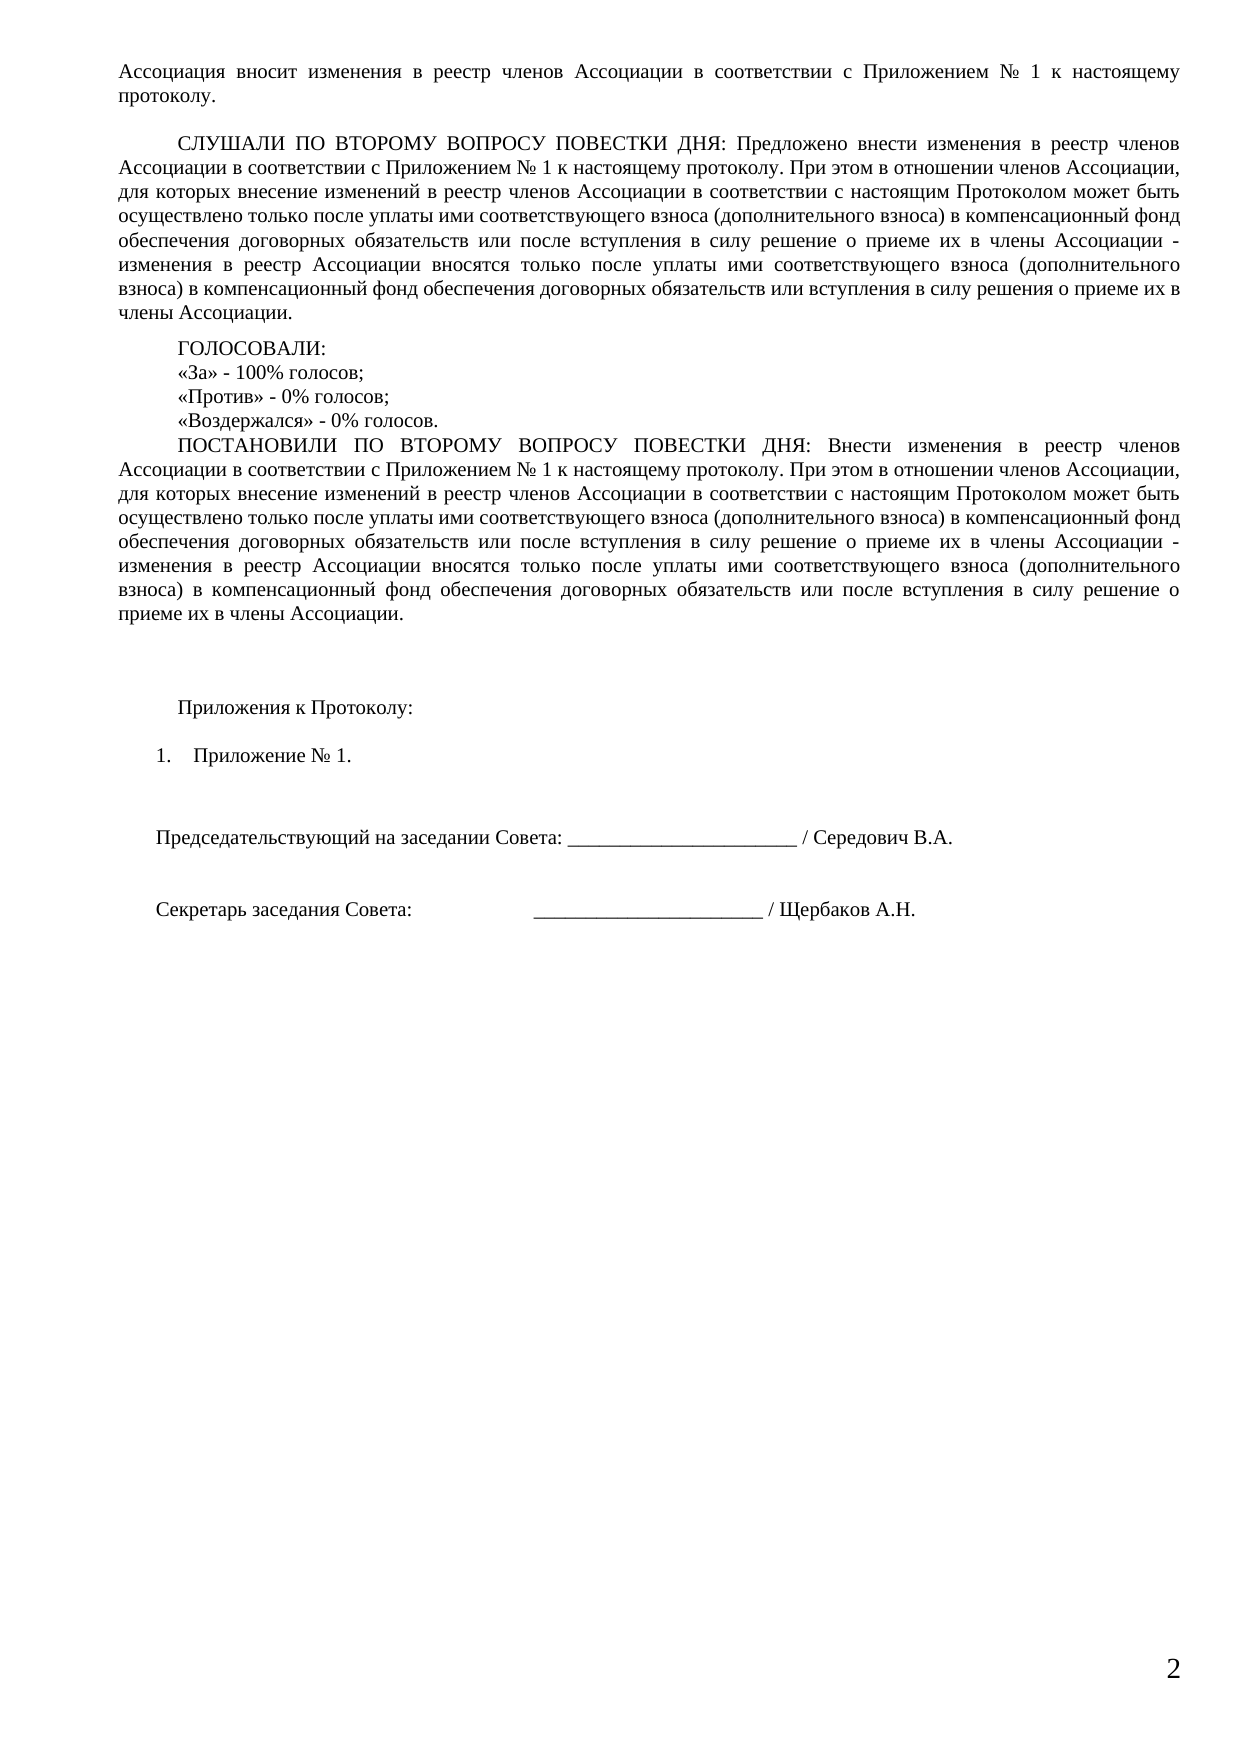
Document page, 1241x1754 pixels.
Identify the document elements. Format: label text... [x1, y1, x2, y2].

text Председательствующий на заседании Совета: ______________________ / Середович В.А. [156, 825, 1181, 849]
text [118, 59, 1181, 107]
list Приложение № 1. [156, 743, 1181, 767]
text «Воздержался» - 0% голосов. [177, 408, 1181, 432]
text ПОСТАНОВИЛИ ПО ВТОРОМУ ВОПРОСУ ПОВЕСТКИ ДНЯ: Внести изменения в реестр членов Ассоциации в соответствии с Приложением № 1 к настоящему протоколу. При этом в отношении членов Ассоциации, для которых внесение изменений в реестр членов Ассоциации в соответствии с настоящим Протоколом может быть осуществлено только после уплаты ими соответствующего взноса (дополнительного взноса) в компенсационный фонд обеспечения договорных обязательств или после вступления в силу решение о приеме их в члены Ассоциации - изменения в реестр Ассоциации вносятся только после уплаты ими соответствующего взноса (дополнительного взноса) в компенсационный фонд обеспечения договорных обязательств или после вступления в силу решение о приеме их в члены Ассоциации. [118, 432, 1181, 625]
text Приложения к Протоколу: [118, 695, 1181, 719]
text СЛУШАЛИ ПО ВТОРОМУ ВОПРОСУ ПОВЕСТКИ ДНЯ: Предложено внести изменения в реестр членов Ассоциации в соответствии с Приложением № 1 к настоящему протоколу. При этом в отношении членов Ассоциации, для которых внесение изменений в реестр членов Ассоциации в соответствии с настоящим Протоколом может быть осуществлено только после уплаты ими соответствующего взноса (дополнительного взноса) в компенсационный фонд обеспечения договорных обязательств или после вступления в силу решение о приеме их в члены Ассоциации - изменения в реестр Ассоциации вносятся только после уплаты ими соответствующего взноса (дополнительного взноса) в компенсационный фонд обеспечения договорных обязательств или вступления в силу решения о приеме их в члены Ассоциации. [118, 131, 1181, 324]
text «За» - 100% голосов; [177, 360, 1181, 384]
text ГОЛОСОВАЛИ: [177, 336, 1181, 360]
text «Против» - 0% голосов; [177, 384, 1181, 408]
text Секретарь заседания Совета: ______________________ / Щербаков А.Н. [156, 897, 1181, 950]
